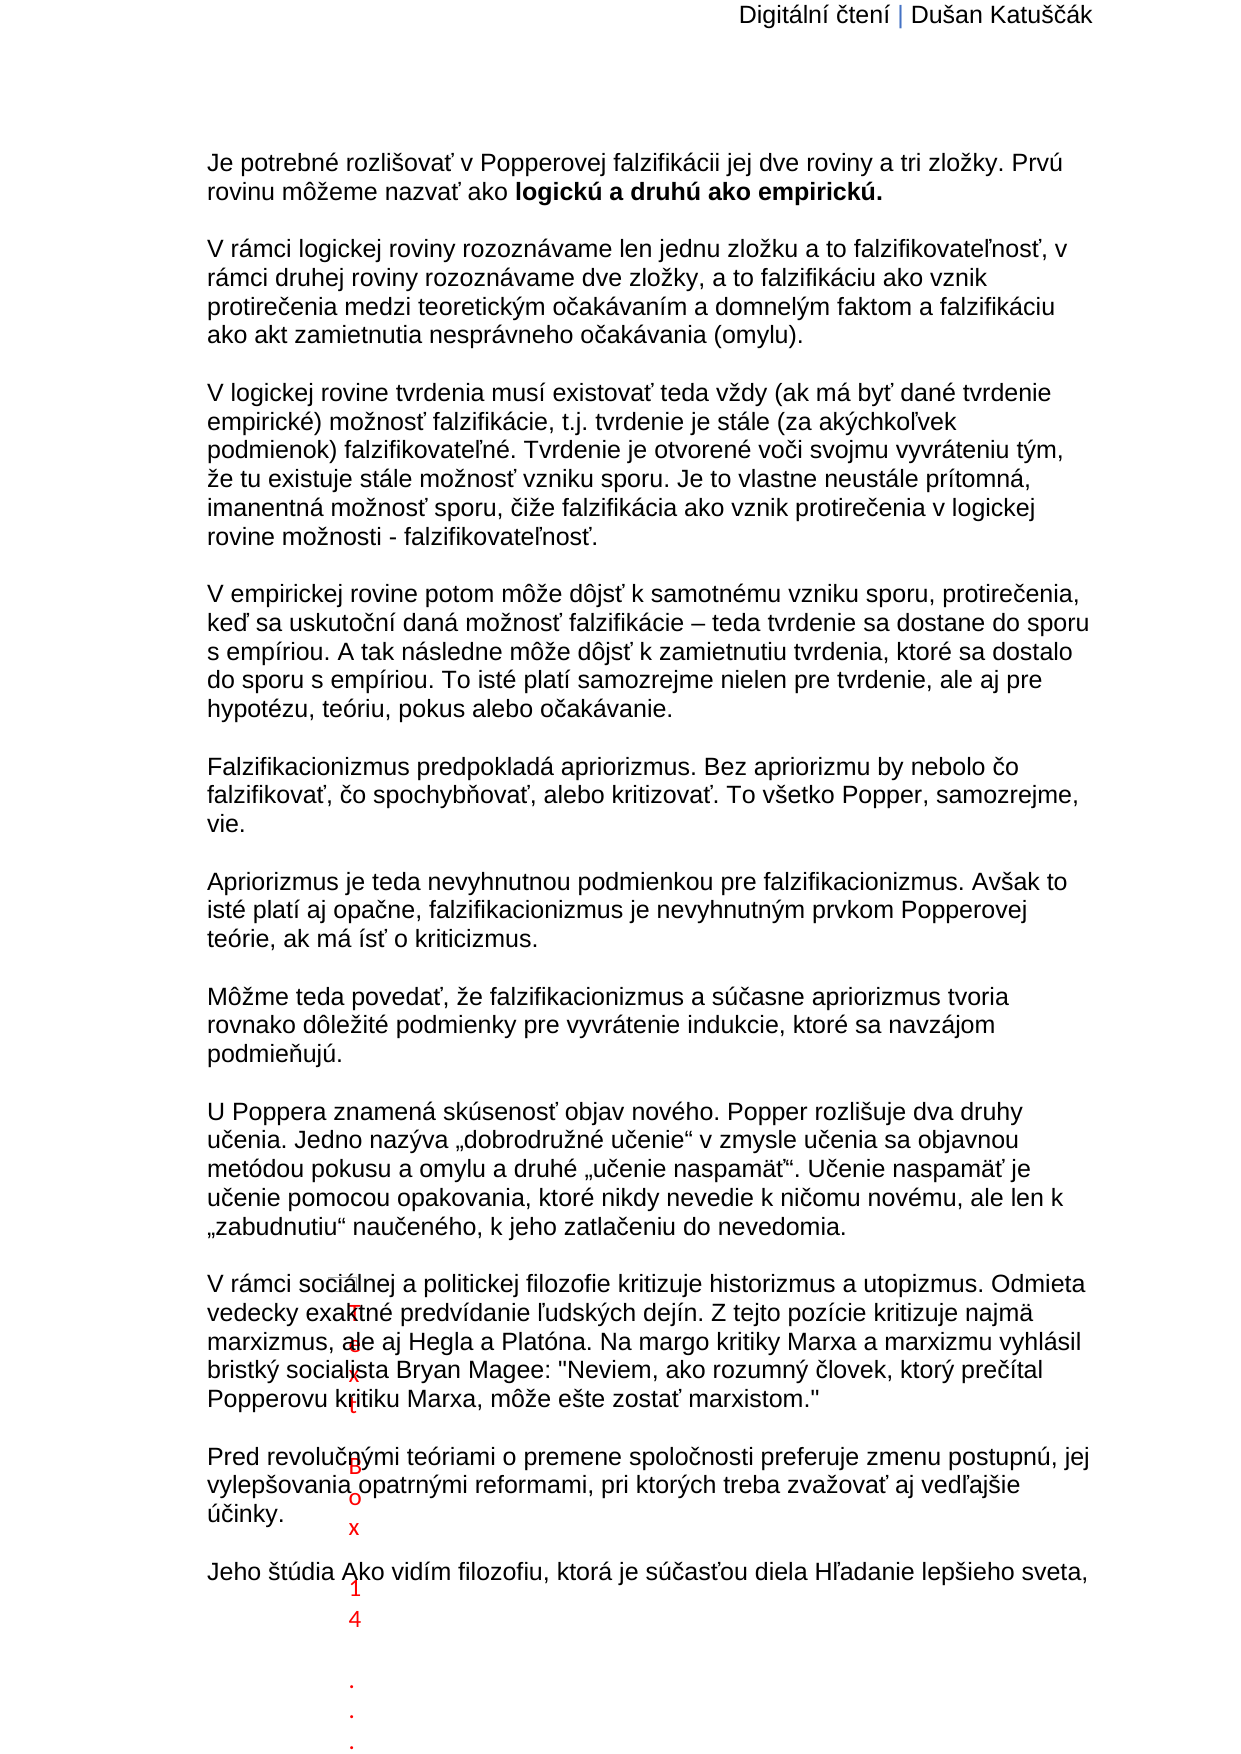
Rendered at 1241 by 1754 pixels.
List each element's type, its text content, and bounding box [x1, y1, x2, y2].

text Apriorizmus je teda nevyhnutnou podmienkou pre falzifikacionizmus. Avšak to isté platí aj opačne, falzifikacionizmus je nevyhnutným prvkom Popperovej teórie, ak má ísť o kriticizmus. [207, 866, 1092, 953]
text falzifikovať, čo spochybňovať, alebo kritizovať. To všetko Popper, samozrejme, vie. [207, 780, 1092, 838]
text Falzifikacionizmus predpokladá apriorizmus. Bez apriorizmu by nebolo čo [207, 751, 1092, 780]
text U Poppera znamená skúsenosť objav nového. Popper rozlišuje dva druhy učenia. Jedno nazýva „dobrodružné učenie“ v zmysle učenia sa objavnou metódou pokusu a omylu a druhé „učenie naspamäť“. Učenie naspamäť je učenie pomocou opakovania, ktoré nikdy nevedie k ničomu novému, ale len k „zabudnutiu“ naučeného, k jeho zatlačeniu do nevedomia. V rámci sociálnej a politickej filozofie kritizuje historizmus a utopizmus. Odmieta vedecky exaktné predvídanie ľudských dejín. Z tejto pozície kritizuje najmä marxizmus, ale aj Hegla a Platóna. Na margo kritiky Marxa a marxizmu vyhlásil bristký socialista Bryan Magee: "Neviem, ako rozumný človek, ktorý prečítal Popperovu kritiku Marxa, môže ešte zostať marxistom." [207, 1096, 1092, 1441]
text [207, 1441, 1092, 1585]
text Je potrebné rozlišovať v Popperovej falzifikácii jej dve roviny a tri zložky. Prvú rovinu môžeme nazvať ako logickú a druhú ako empirickú. [207, 148, 1092, 205]
text Môžme teda povedať, že falzifikacionizmus a súčasne apriorizmus tvoria rovnako dôležité podmienky pre vyvrátenie indukcie, ktoré sa navzájom podmieňujú. [207, 981, 1092, 1068]
text V rámci logickej roviny rozoznávame len jednu zložku a to falzifikovateľnosť, v rámci druhej roviny rozoznávame dve zložky, a to falzifikáciu ako vznik protirečenia medzi teoretickým očakávaním a domnelým faktom a falzifikáciu ako akt zamietnutia nesprávneho očakávania (omylu). [207, 234, 1092, 349]
text V empirickej rovine potom môže dôjsť k samotnému vzniku sporu, protirečenia, keď sa uskutoční daná možnosť falzifikácie – teda tvrdenie sa dostane do sporu s empíriou. A tak následne môže dôjsť k zamietnutiu tvrdenia, ktoré sa dostalo do sporu s empíriou. To isté platí samozrejme nielen pre tvrdenie, ale aj pre hypotézu, teóriu, pokus alebo očakávanie. [207, 579, 1092, 723]
text V logickej rovine tvrdenia musí existovať teda vždy (ak má byť dané tvrdenie empirické) možnosť falzifikácie, t.j. tvrdenie je stále (za akýchkoľvek podmienok) falzifikovateľné. Tvrdenie je otvorené voči svojmu vyvráteniu tým, že tu existuje stále možnosť vzniku sporu. Je to vlastne neustále prítomná, imanentná možnosť sporu, čiže falzifikácia ako vznik protirečenia v logickej rovine možnosti - falzifikovateľnosť. [207, 378, 1092, 550]
